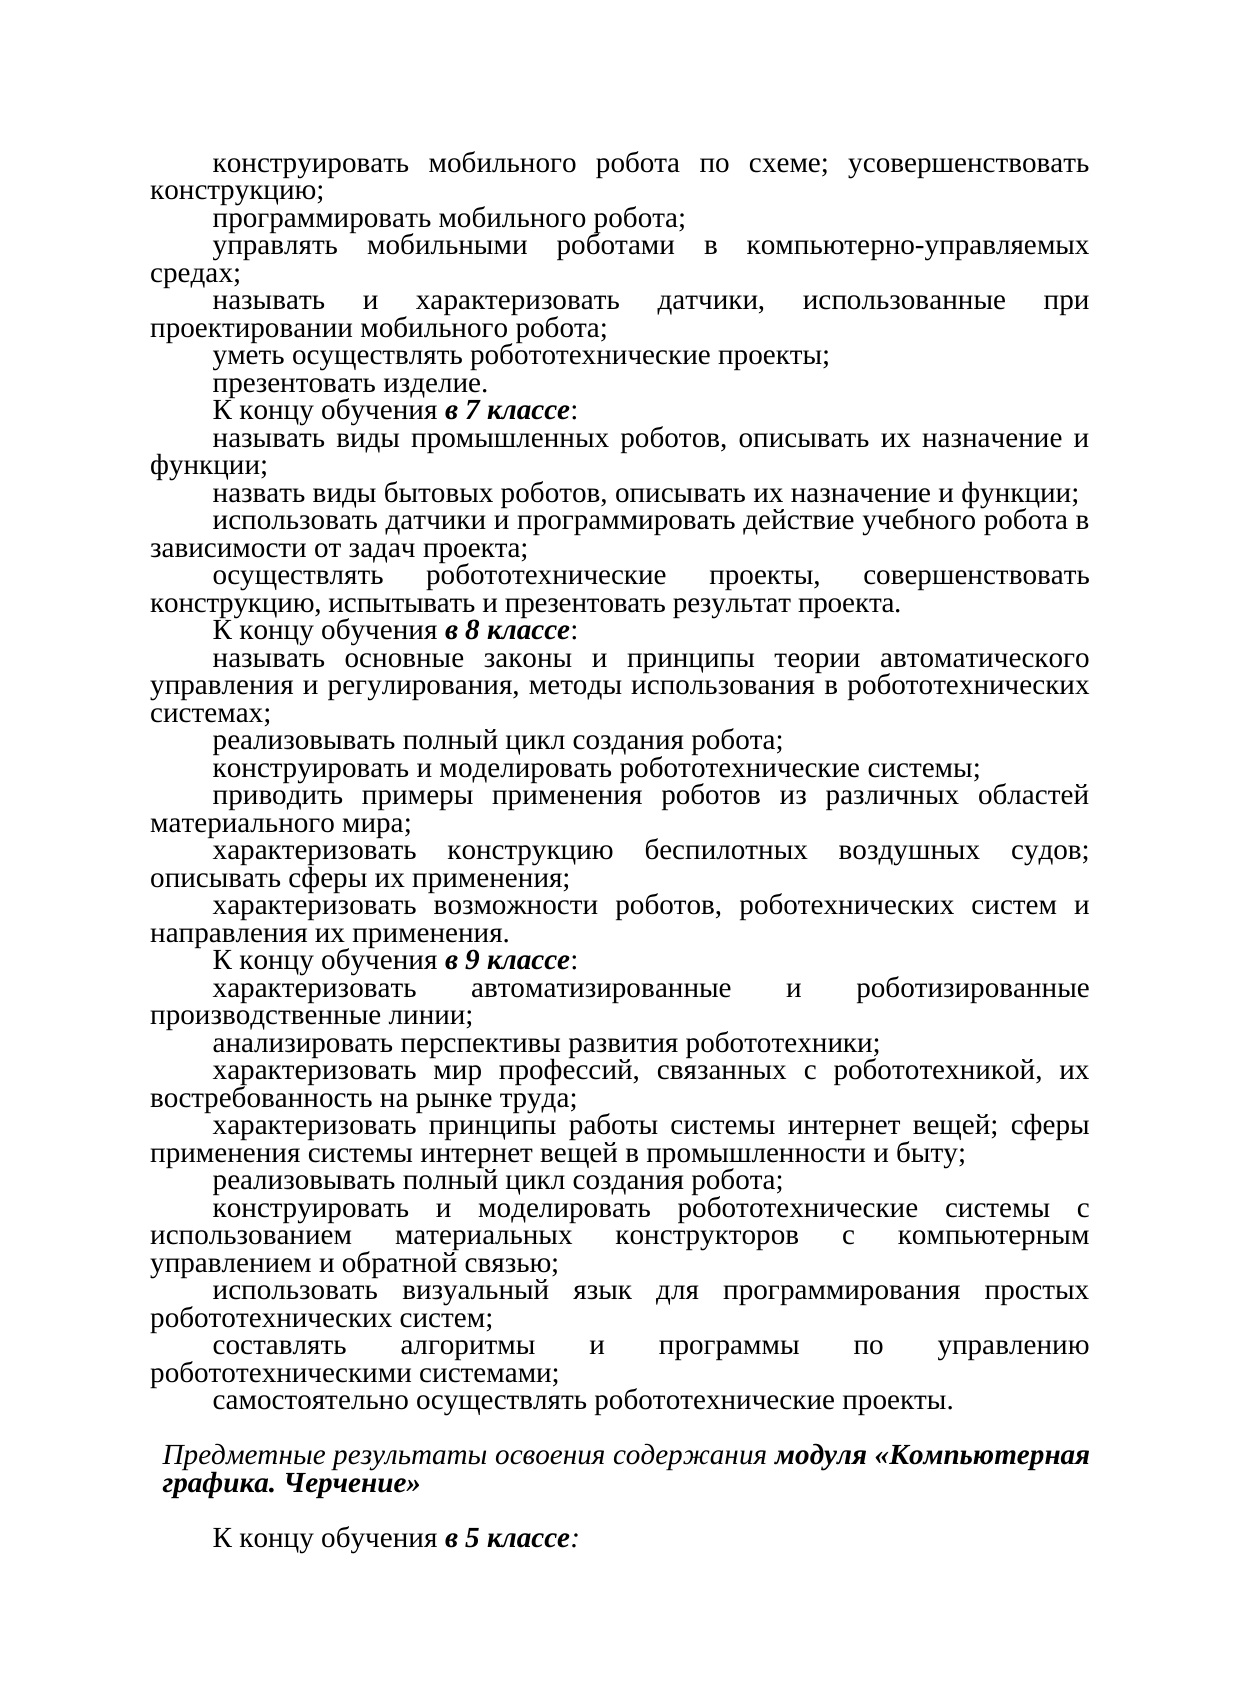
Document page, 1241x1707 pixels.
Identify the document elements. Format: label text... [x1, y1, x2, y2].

text Предметные результаты освоения содержания модуля «Компьютерная графика. Черчение» [162, 1442, 1090, 1497]
text называть основные законы и принципы теории автоматического управления и регулирования, методы использования в робототехнических системах; [150, 645, 1090, 727]
text анализировать перспективы развития робототехники; [150, 1030, 1090, 1057]
text характеризовать конструкцию беспилотных воздушных судов; описывать сферы их применения; [150, 837, 1090, 892]
text уметь осуществлять робототехнические проекты; [150, 342, 1090, 370]
text приводить примеры применения роботов из различных областей материального мира; [150, 782, 1090, 837]
text К концу обучения в 7 классе: [150, 397, 1090, 425]
text назвать виды бытовых роботов, описывать их назначение и функции; [150, 480, 1090, 507]
text самостоятельно осуществлять робототехнические проекты. [150, 1387, 1090, 1415]
text программировать мобильного робота; [150, 205, 1090, 232]
text презентовать изделие. [150, 370, 1090, 397]
text характеризовать автоматизированные и роботизированные производственные линии; [150, 975, 1090, 1030]
text реализовывать полный цикл создания робота; [150, 727, 1090, 755]
text реализовывать полный цикл создания робота; [150, 1167, 1090, 1195]
text характеризовать возможности роботов, роботехнических систем и направления их применения. [150, 892, 1090, 947]
text конструировать и моделировать робототехнические системы с использованием материальных конструкторов с компьютерным управлением и обратной связью; [150, 1195, 1090, 1277]
text К концу обучения в 5 классе: [150, 1525, 1090, 1552]
text характеризовать принципы работы системы интернет вещей; сферы применения системы интернет вещей в промышленности и быту; [150, 1112, 1090, 1167]
text характеризовать мир профессий, связанных с робототехникой, их востребованность на рынке труда; [150, 1057, 1090, 1112]
text конструировать мобильного робота по схеме; усовершенствовать конструкцию; [150, 150, 1090, 205]
text осуществлять робототехнические проекты, совершенствовать конструкцию, испытывать и презентовать результат проекта. [150, 562, 1090, 617]
text называть виды промышленных роботов, описывать их назначение и функции; [150, 425, 1090, 480]
text составлять алгоритмы и программы по управлению робототехническими системами; [150, 1332, 1090, 1387]
text конструировать и моделировать робототехнические системы; [150, 755, 1090, 782]
text К концу обучения в 8 классе: [150, 617, 1090, 645]
text использовать датчики и программировать действие учебного робота в зависимости от задач проекта; [150, 507, 1090, 562]
text управлять мобильными роботами в компьютерно-управляемых средах; [150, 232, 1090, 287]
text называть и характеризовать датчики, использованные при проектировании мобильного робота; [150, 287, 1090, 342]
text использовать визуальный язык для программирования простых робототехнических систем; [150, 1277, 1090, 1332]
text К концу обучения в 9 классе: [150, 947, 1090, 975]
